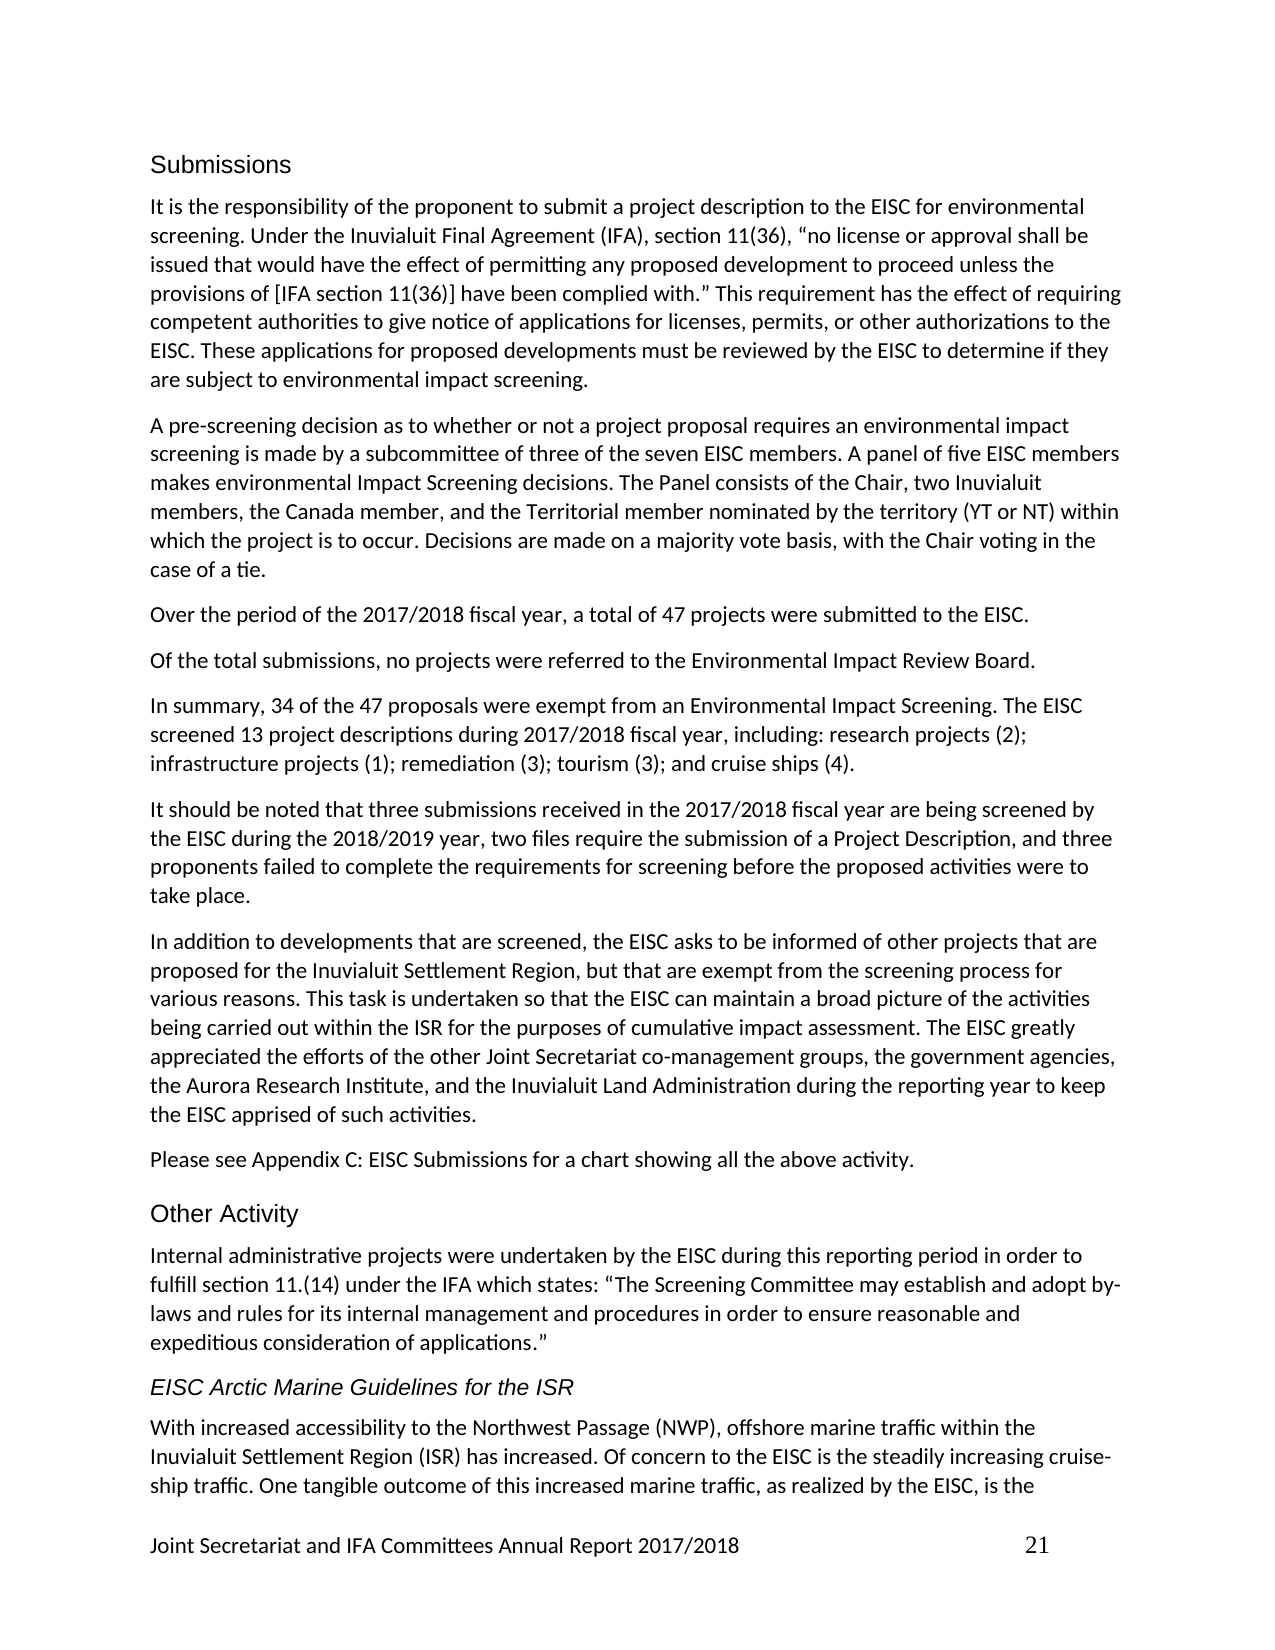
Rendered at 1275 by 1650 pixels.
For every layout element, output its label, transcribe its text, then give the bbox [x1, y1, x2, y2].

text It is the responsibility of the proponent to submit a project description to the EISC for environmental screening. Under the Inuvialuit Final Agreement (IFA), section 11(36), “no license or approval shall be issued that would have the effect of permitting any proposed development to proceed unless the provisions of [IFA section 11(36)] have been complied with.” This requirement has the effect of requiring competent authorities to give notice of applications for licenses, permits, or other authorizations to the EISC. These applications for proposed developments must be reviewed by the EISC to determine if they are subject to environmental impact screening. [150, 192, 1125, 393]
text Of the total submissions, no projects were referred to the Environmental Impact Review Board. [150, 646, 1125, 674]
text A pre-screening decision as to whether or not a project proposal requires an environmental impact screening is made by a subcommittee of three of the seven EISC members. A panel of five EISC members makes environmental Impact Screening decisions. The Panel consists of the Chair, two Inuvialuit members, the Canada member, and the Territorial member nominated by the territory (YT or NT) within which the project is to occur. Decisions are made on a majority vote basis, with the Chair voting in the case of a tie. [150, 411, 1125, 583]
subtitle Other Activity [150, 1199, 1125, 1228]
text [150, 1413, 1125, 1499]
text Over the period of the 2017/2018 fiscal year, a total of 47 projects were submitted to the EISC. [150, 601, 1125, 628]
text Please see Appendix C: EISC Submissions for a chart showing all the above activity. [150, 1146, 1125, 1173]
text Internal administrative projects were undertaken by the EISC during this reporting period in order to fulfill section 11.(14) under the IFA which states: “The Screening Committee may establish and adopt by-laws and rules for its internal management and procedures in order to ensure reasonable and expeditious consideration of applications.” [150, 1241, 1125, 1356]
text It should be noted that three submissions received in the 2017/2018 fiscal year are being screened by the EISC during the 2018/2019 year, two files require the submission of a Project Description, and three proponents failed to complete the requirements for screening before the proposed activities were to take place. [150, 795, 1125, 909]
subtitle Submissions [150, 150, 1125, 179]
text In summary, 34 of the 47 proposals were exempt from an Environmental Impact Screening. The EISC screened 13 project descriptions during 2017/2018 fiscal year, including: research projects (2); infrastructure projects (1); remediation (3); tourism (3); and cruise ships (4). [150, 692, 1125, 777]
subtitle EISC Arctic Marine Guidelines for the ISR [150, 1373, 1125, 1400]
text In addition to developments that are screened, the EISC asks to be informed of other projects that are proposed for the Inuvialuit Settlement Region, but that are exempt from the screening process for various reasons. This task is undertaken so that the EISC can maintain a broad picture of the activities being carried out within the ISR for the purposes of cumulative impact assessment. The EISC greatly appreciated the efforts of the other Joint Secretariat co-management groups, the government agencies, the Aurora Research Institute, and the Inuvialuit Land Administration during the reporting year to keep the EISC apprised of such activities. [150, 927, 1125, 1128]
